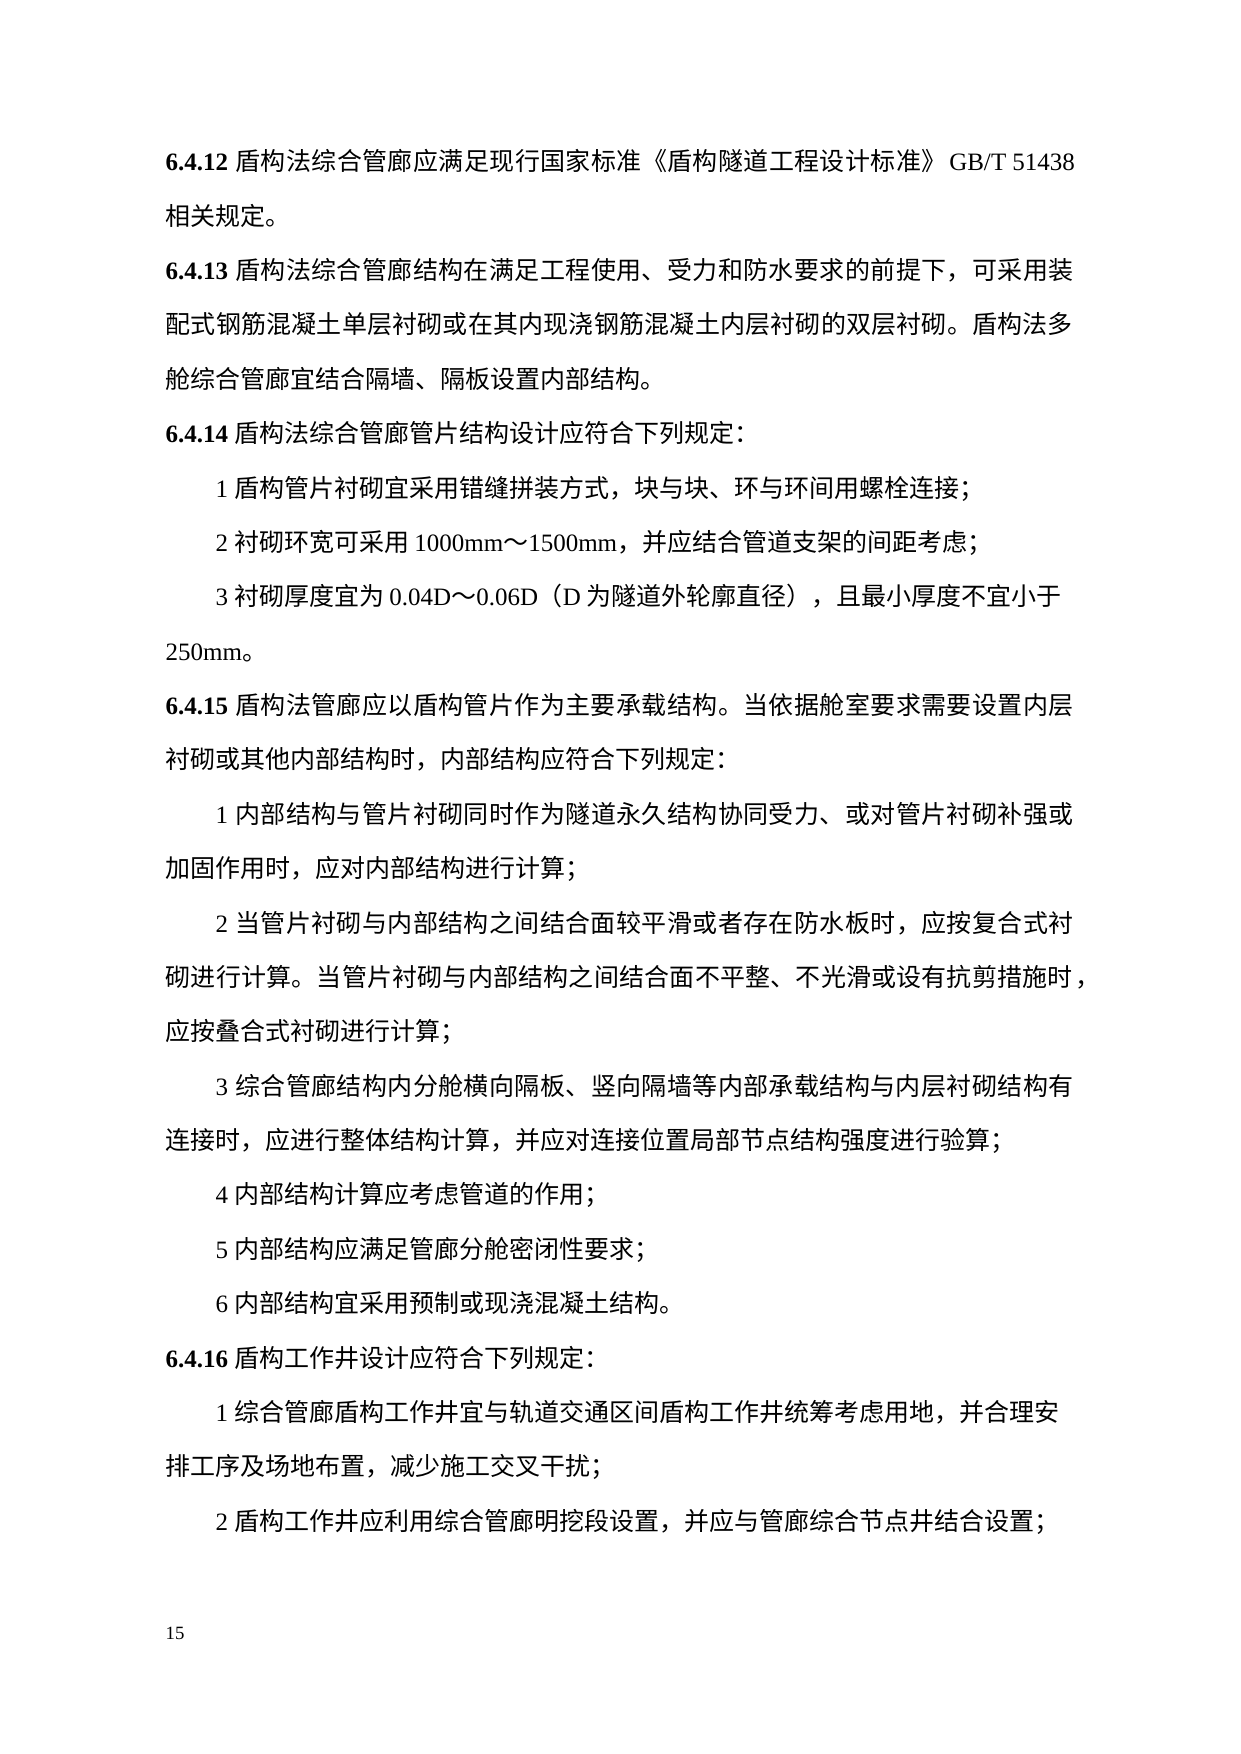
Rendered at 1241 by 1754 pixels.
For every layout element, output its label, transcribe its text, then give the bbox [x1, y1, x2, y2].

text 1 综合管廊盾构工作井宜与轨道交通区间盾构工作井统筹考虑用地，并合理安排工序及场地布置，减少施工交叉干扰； [165, 1392, 1075, 1483]
text 3 衬砌厚度宜为0.04D～0.06D（D为隧道外轮廓直径），且最小厚度不宜小于250mm。 [165, 577, 1075, 667]
text 6.4.12 盾构法综合管廊应满足现行国家标准《盾构隧道工程设计标准》GB/T 51438相关规定。 [165, 142, 1075, 232]
text 6.4.16 盾构工作井设计应符合下列规定： [165, 1338, 1075, 1374]
text 2 盾构工作井应利用综合管廊明挖段设置，并应与管廊综合节点井结合设置； [165, 1501, 1075, 1537]
text 5 内部结构应满足管廊分舱密闭性要求； [165, 1229, 1075, 1266]
text 1 内部结构与管片衬砌同时作为隧道永久结构协同受力、或对管片衬砌补强或加固作用时，应对内部结构进行计算； [165, 794, 1075, 885]
text 6 内部结构宜采用预制或现浇混凝土结构。 [165, 1284, 1075, 1320]
text 6.4.15 盾构法管廊应以盾构管片作为主要承载结构。当依据舱室要求需要设置内层衬砌或其他内部结构时，内部结构应符合下列规定： [165, 686, 1075, 776]
text 6.4.14 盾构法综合管廊管片结构设计应符合下列规定： [165, 414, 1075, 450]
text 6.4.13 盾构法综合管廊结构在满足工程使用、受力和防水要求的前提下，可采用装配式钢筋混凝土单层衬砌或在其内现浇钢筋混凝土内层衬砌的双层衬砌。盾构法多舱综合管廊宜结合隔墙、隔板设置内部结构。 [165, 251, 1075, 396]
text 4 内部结构计算应考虑管道的作用； [165, 1175, 1075, 1211]
text 2 当管片衬砌与内部结构之间结合面较平滑或者存在防水板时，应按复合式衬砌进行计算。当管片衬砌与内部结构之间结合面不平整、不光滑或设有抗剪措施时，应按叠合式衬砌进行计算； [165, 903, 1075, 1048]
text 2 衬砌环宽可采用1000mm～1500mm，并应结合管道支架的间距考虑； [165, 522, 1075, 559]
text 1 盾构管片衬砌宜采用错缝拼装方式，块与块、环与环间用螺栓连接； [165, 468, 1075, 504]
text 3 综合管廊结构内分舱横向隔板、竖向隔墙等内部承载结构与内层衬砌结构有连接时，应进行整体结构计算，并应对连接位置局部节点结构强度进行验算； [165, 1066, 1075, 1157]
